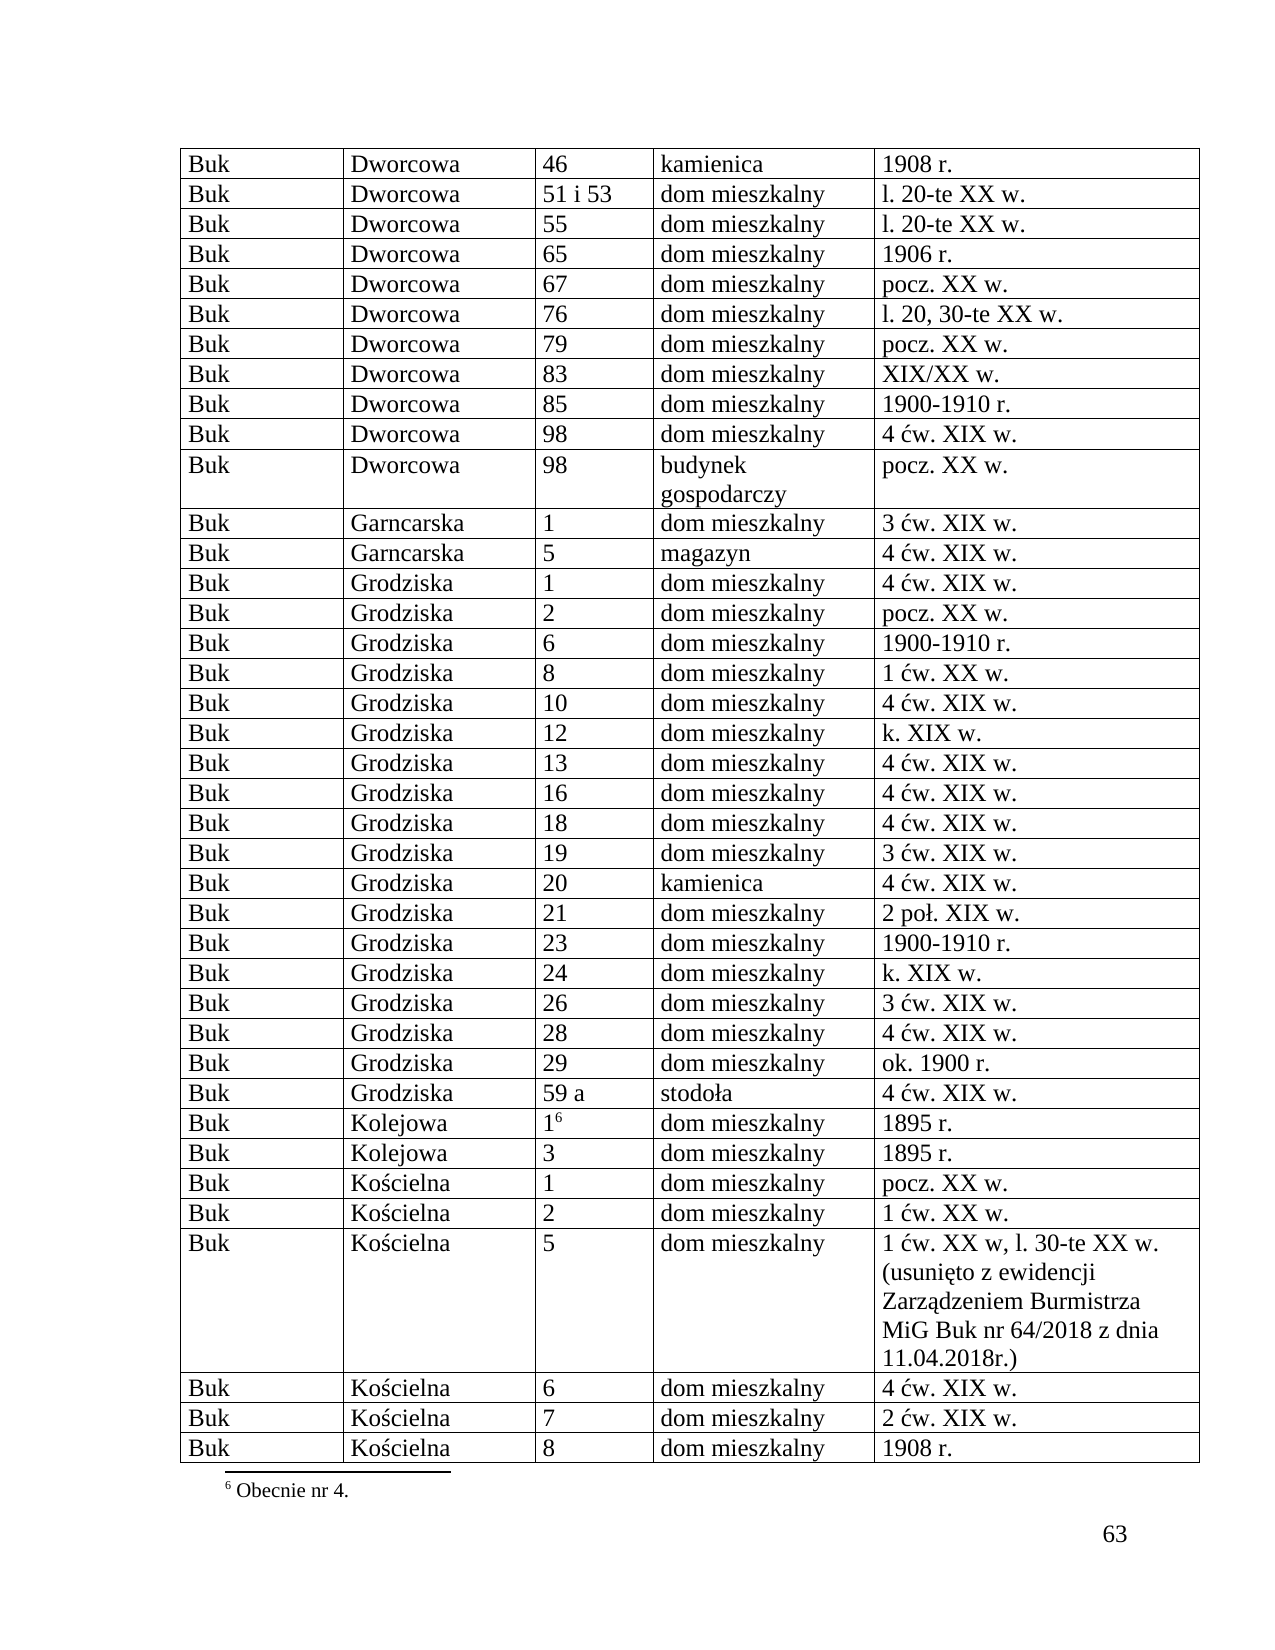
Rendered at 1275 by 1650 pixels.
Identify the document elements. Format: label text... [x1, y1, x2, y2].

table_cell 85 [536, 389, 653, 418]
table_cell Dworcowa [344, 419, 535, 449]
table_cell Kościelna [344, 1373, 535, 1402]
table_cell dom mieszkalny [654, 839, 874, 867]
table_cell 6 [536, 1373, 653, 1402]
table_cell 4 ćw. XIX w. [875, 689, 1199, 717]
table_cell 55 [536, 209, 653, 238]
table_cell 1 ćw. XX w. [875, 659, 1199, 687]
table_cell 12 [536, 719, 653, 747]
table_cell dom mieszkalny [654, 209, 874, 238]
table_cell 24 [536, 959, 653, 987]
table_cell 4 ćw. XIX w. [875, 539, 1199, 567]
table_cell 16 [536, 779, 653, 807]
table_cell dom mieszkalny [654, 239, 874, 268]
table_cell 4 ćw. XIX w. [875, 569, 1199, 597]
table_cell Buk [181, 1403, 343, 1432]
table_cell Grodziska [344, 689, 535, 717]
table_cell 6 [536, 629, 653, 657]
table_cell Buk [181, 539, 343, 567]
table_cell dom mieszkalny [654, 629, 874, 657]
table_cell 3 ćw. XIX w. [875, 509, 1199, 537]
table_cell Buk [181, 569, 343, 597]
table_cell Buk [181, 239, 343, 268]
table_cell Dworcowa [344, 329, 535, 358]
table_cell Grodziska [344, 839, 535, 867]
table_cell 1906 r. [875, 239, 1199, 268]
table_cell 5 [536, 539, 653, 567]
table_cell Grodziska [344, 959, 535, 987]
table_cell Buk [181, 149, 343, 178]
table_cell pocz. XX w. [875, 450, 1199, 507]
table_cell 2 [536, 1199, 653, 1227]
table_cell dom mieszkalny [654, 989, 874, 1017]
table_cell 4 ćw. XIX w. [875, 779, 1199, 807]
table_cell Buk [181, 989, 343, 1017]
table_cell 1 ćw. XX w, l. 30-te XX w. (usunięto z ewidencji Zarządzeniem Burmistrza MiG Buk nr 64/2018 z dnia 11.04.2018r.) [875, 1229, 1199, 1372]
table_cell 1908 r. [875, 1433, 1199, 1462]
table_cell Grodziska [344, 1049, 535, 1077]
table_cell Grodziska [344, 779, 535, 807]
table_cell l. 20, 30-te XX w. [875, 299, 1199, 328]
table_cell Garncarska [344, 509, 535, 537]
table_cell l. 20-te XX w. [875, 209, 1199, 238]
table_cell dom mieszkalny [654, 1373, 874, 1402]
table_cell Grodziska [344, 749, 535, 777]
table_cell l. 20-te XX w. [875, 179, 1199, 208]
table_cell 4 ćw. XIX w. [875, 1019, 1199, 1047]
table_cell Dworcowa [344, 269, 535, 298]
table_cell 21 [536, 899, 653, 927]
table_cell kamienica [654, 149, 874, 178]
table_cell dom mieszkalny [654, 959, 874, 987]
table_cell Grodziska [344, 1079, 535, 1107]
table_cell Grodziska [344, 659, 535, 687]
table_cell 46 [536, 149, 653, 178]
table_cell pocz. XX w. [875, 329, 1199, 358]
table_cell Grodziska [344, 569, 535, 597]
table_cell Buk [181, 749, 343, 777]
table_cell dom mieszkalny [654, 329, 874, 358]
table_cell Buk [181, 839, 343, 867]
table_cell Buk [181, 1049, 343, 1077]
table_cell 26 [536, 989, 653, 1017]
table_cell Kościelna [344, 1169, 535, 1197]
table_cell 67 [536, 269, 653, 298]
table_cell 65 [536, 239, 653, 268]
table_cell dom mieszkalny [654, 929, 874, 957]
table_cell dom mieszkalny [654, 359, 874, 388]
table_cell 4 ćw. XIX w. [875, 749, 1199, 777]
table_cell Dworcowa [344, 389, 535, 418]
table_cell Buk [181, 599, 343, 627]
table_cell Buk [181, 689, 343, 717]
table_cell Buk [181, 1019, 343, 1047]
table_cell Buk [181, 629, 343, 657]
table_cell dom mieszkalny [654, 599, 874, 627]
table_cell dom mieszkalny [654, 899, 874, 927]
table_cell Buk [181, 659, 343, 687]
table_cell Buk [181, 450, 343, 507]
table_cell 10 [536, 689, 653, 717]
table_cell Dworcowa [344, 149, 535, 178]
table_cell dom mieszkalny [654, 269, 874, 298]
table_cell Buk [181, 929, 343, 957]
table_cell 1 [536, 509, 653, 537]
table_cell 3 ćw. XIX w. [875, 989, 1199, 1017]
table_cell dom mieszkalny [654, 1019, 874, 1047]
table_cell Buk [181, 389, 343, 418]
table_cell Dworcowa [344, 209, 535, 238]
table_cell Kościelna [344, 1199, 535, 1227]
table_cell Buk [181, 1229, 343, 1372]
table_cell 1 [536, 1169, 653, 1197]
table_cell dom mieszkalny [654, 1049, 874, 1077]
table_cell Buk [181, 1199, 343, 1227]
table_cell Grodziska [344, 809, 535, 837]
table_cell 8 [536, 1433, 653, 1462]
table_cell k. XIX w. [875, 719, 1199, 747]
table_cell 1900-1910 r. [875, 629, 1199, 657]
table_cell 1895 r. [875, 1109, 1199, 1137]
table_cell Buk [181, 869, 343, 897]
table_cell 98 [536, 419, 653, 449]
table_cell 79 [536, 329, 653, 358]
table_cell Buk [181, 1139, 343, 1167]
table_cell Buk [181, 959, 343, 987]
table_cell Grodziska [344, 719, 535, 747]
table_cell 1900-1910 r. [875, 389, 1199, 418]
table_cell kamienica [654, 869, 874, 897]
table_cell Buk [181, 359, 343, 388]
table_cell Buk [181, 899, 343, 927]
table_cell k. XIX w. [875, 959, 1199, 987]
table_cell Kościelna [344, 1229, 535, 1372]
table_cell dom mieszkalny [654, 1109, 874, 1137]
table_cell 3 ćw. XIX w. [875, 839, 1199, 867]
table_cell Buk [181, 1079, 343, 1107]
table_cell Dworcowa [344, 299, 535, 328]
table_cell Grodziska [344, 1019, 535, 1047]
table_cell Buk [181, 1433, 343, 1462]
table_cell 51 i 53 [536, 179, 653, 208]
table_cell dom mieszkalny [654, 569, 874, 597]
table_cell dom mieszkalny [654, 389, 874, 418]
table_cell dom mieszkalny [654, 809, 874, 837]
table_cell 59 a [536, 1079, 653, 1107]
table_cell Grodziska [344, 599, 535, 627]
table_cell Kolejowa [344, 1139, 535, 1167]
table_cell 20 [536, 869, 653, 897]
table_cell 2 ćw. XIX w. [875, 1403, 1199, 1432]
table_cell magazyn [654, 539, 874, 567]
table_cell Dworcowa [344, 179, 535, 208]
table_cell Garncarska [344, 539, 535, 567]
table_cell 98 [536, 450, 653, 507]
table_cell 23 [536, 929, 653, 957]
table_cell pocz. XX w. [875, 599, 1199, 627]
table_cell 2 poł. XIX w. [875, 899, 1199, 927]
table_cell Grodziska [344, 929, 535, 957]
table_cell dom mieszkalny [654, 719, 874, 747]
table_cell 76 [536, 299, 653, 328]
table_cell Dworcowa [344, 450, 535, 507]
table_cell 13 [536, 749, 653, 777]
table_cell dom mieszkalny [654, 419, 874, 449]
table_cell Buk [181, 1373, 343, 1402]
table_cell 8 [536, 659, 653, 687]
table_cell dom mieszkalny [654, 1403, 874, 1432]
table_cell Grodziska [344, 629, 535, 657]
table_cell pocz. XX w. [875, 269, 1199, 298]
table_cell dom mieszkalny [654, 1199, 874, 1227]
table_cell dom mieszkalny [654, 659, 874, 687]
table_cell Kościelna [344, 1433, 535, 1462]
table_cell 1 [536, 569, 653, 597]
table_cell pocz. XX w. [875, 1169, 1199, 1197]
table_cell Buk [181, 179, 343, 208]
table_cell 7 [536, 1403, 653, 1432]
table_cell 4 ćw. XIX w. [875, 869, 1199, 897]
table_cell dom mieszkalny [654, 1139, 874, 1167]
table_cell 28 [536, 1019, 653, 1047]
table_cell 4 ćw. XIX w. [875, 809, 1199, 837]
table_cell Dworcowa [344, 239, 535, 268]
table_cell 18 [536, 809, 653, 837]
table_cell stodoła [654, 1079, 874, 1107]
table_cell dom mieszkalny [654, 179, 874, 208]
table_cell Buk [181, 509, 343, 537]
table_cell dom mieszkalny [654, 299, 874, 328]
table_cell budynek gospodarczy [654, 450, 874, 507]
table_cell Buk [181, 329, 343, 358]
table_cell 1 [536, 1109, 653, 1137]
table_cell 19 [536, 839, 653, 867]
table_cell Kolejowa [344, 1109, 535, 1137]
table_cell 5 [536, 1229, 653, 1372]
table_cell dom mieszkalny [654, 509, 874, 537]
table_cell Buk [181, 269, 343, 298]
table_cell ok. 1900 r. [875, 1049, 1199, 1077]
table_cell Buk [181, 209, 343, 238]
table_cell Buk [181, 419, 343, 449]
table_cell 1895 r. [875, 1139, 1199, 1167]
table_cell 4 ćw. XIX w. [875, 1373, 1199, 1402]
table_cell dom mieszkalny [654, 749, 874, 777]
table_cell 4 ćw. XIX w. [875, 419, 1199, 449]
table_cell 83 [536, 359, 653, 388]
table_cell Grodziska [344, 899, 535, 927]
table_cell Buk [181, 299, 343, 328]
table_cell Grodziska [344, 869, 535, 897]
table_cell Kościelna [344, 1403, 535, 1432]
table_cell Buk [181, 719, 343, 747]
table_cell dom mieszkalny [654, 1169, 874, 1197]
table_cell XIX/XX w. [875, 359, 1199, 388]
table_cell 2 [536, 599, 653, 627]
table_cell 3 [536, 1139, 653, 1167]
table_cell Buk [181, 1109, 343, 1137]
table_cell Grodziska [344, 989, 535, 1017]
table_cell 4 ćw. XIX w. [875, 1079, 1199, 1107]
table_cell 1900-1910 r. [875, 929, 1199, 957]
table_cell 1 ćw. XX w. [875, 1199, 1199, 1227]
table_cell Buk [181, 809, 343, 837]
table_cell dom mieszkalny [654, 1229, 874, 1372]
table_cell Buk [181, 779, 343, 807]
table_cell Buk [181, 1169, 343, 1197]
table_cell dom mieszkalny [654, 689, 874, 717]
table_cell 29 [536, 1049, 653, 1077]
table_cell dom mieszkalny [654, 1433, 874, 1462]
table_cell Dworcowa [344, 359, 535, 388]
table_cell 1908 r. [875, 149, 1199, 178]
table_cell dom mieszkalny [654, 779, 874, 807]
